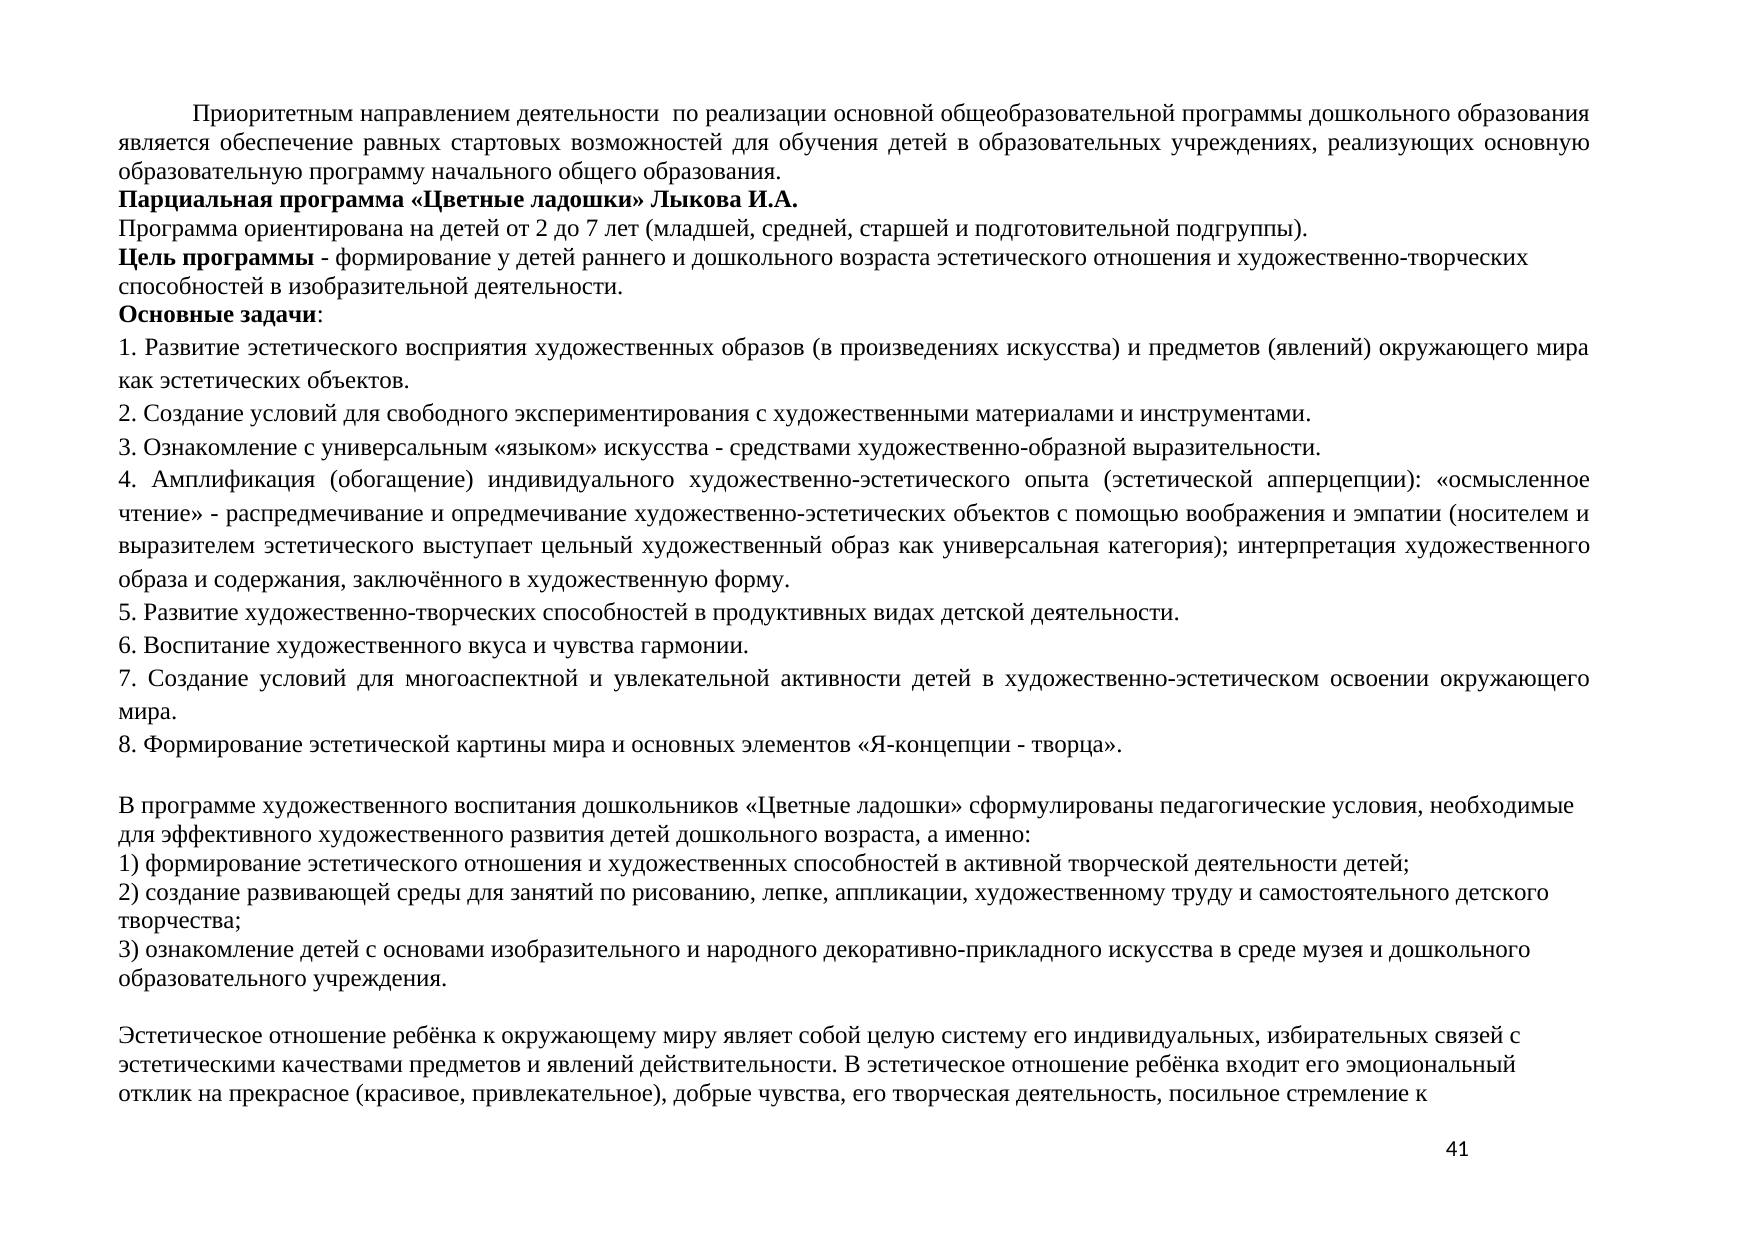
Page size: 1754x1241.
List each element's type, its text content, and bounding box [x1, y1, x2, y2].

text 8. Формирование эстетической картины мира и основных элементов «Я-концепции - творца». [118, 729, 1591, 757]
text Парциальная программа «Цветные ладошки» Лыкова И.А. [118, 184, 1591, 213]
text 6. Воспитание художественного вкуса и чувства гармонии. [118, 630, 1591, 658]
text 2. Создание условий для свободного экспериментирования с художественными материалами и инструментами. [118, 398, 1591, 427]
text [118, 1021, 1591, 1107]
text Приоритетным направлением деятельности по реализации основной общеобразовательной программы дошкольного образования является обеспечение равных стартовых возможностей для обучения детей в образовательных учреждениях, реализующих основную образовательную программу начального общего образования. [118, 98, 1591, 184]
text 1. Развитие эстетического восприятия художественных образов (в произведениях искусства) и предметов (явлений) окружающего мира как эстетических объектов. [118, 332, 1591, 394]
text Основные задачи: [118, 299, 1591, 328]
text 4. Амплификация (обогащение) индивидуального художественно-эстетического опыта (эстетической апперцепции): «осмысленное чтение» - распредмечивание и опредмечивание художественно-эстетических объектов с помощью воображения и эмпатии (носителем и выразителем эстетического выступает цельный художественный образ как универсальная категория); интерпретация художественного образа и содержания, заключённого в художественную форму. [118, 464, 1591, 592]
text 1) формирование эстетического отношения и художественных способностей в активной творческой деятельности детей; [118, 848, 1591, 877]
text 2) создание развивающей среды для занятий по рисованию, лепке, аппликации, художественному труду и самостоятельного детского творчества; [118, 877, 1591, 934]
text 3. Ознакомление с универсальным «языком» искусства - средствами художественно-образной выразительности. [118, 432, 1591, 460]
text 3) ознакомление детей с основами изобразительного и народного декоративно-прикладного искусства в среде музея и дошкольного образовательного учреждения. [118, 934, 1591, 992]
text 5. Развитие художественно-творческих способностей в продуктивных видах детской деятельности. [118, 597, 1591, 625]
text В программе художественного воспитания дошкольников «Цветные ладошки» сформулированы педагогические условия, необходимые для эффективного художественного развития детей дошкольного возраста, а именно: [118, 791, 1591, 848]
text 7. Создание условий для многоаспектной и увлекательной активности детей в художественно-эстетическом освоении окружающего мира. [118, 663, 1591, 724]
text Программа ориентирована на детей от 2 до 7 лет (младшей, средней, старшей и подготовительной подгруппы). [118, 213, 1591, 242]
text Цель программы - формирование у детей раннего и дошкольного возраста эстетического отношения и художественно-творческих способностей в изобразительной деятельности. [118, 242, 1591, 299]
